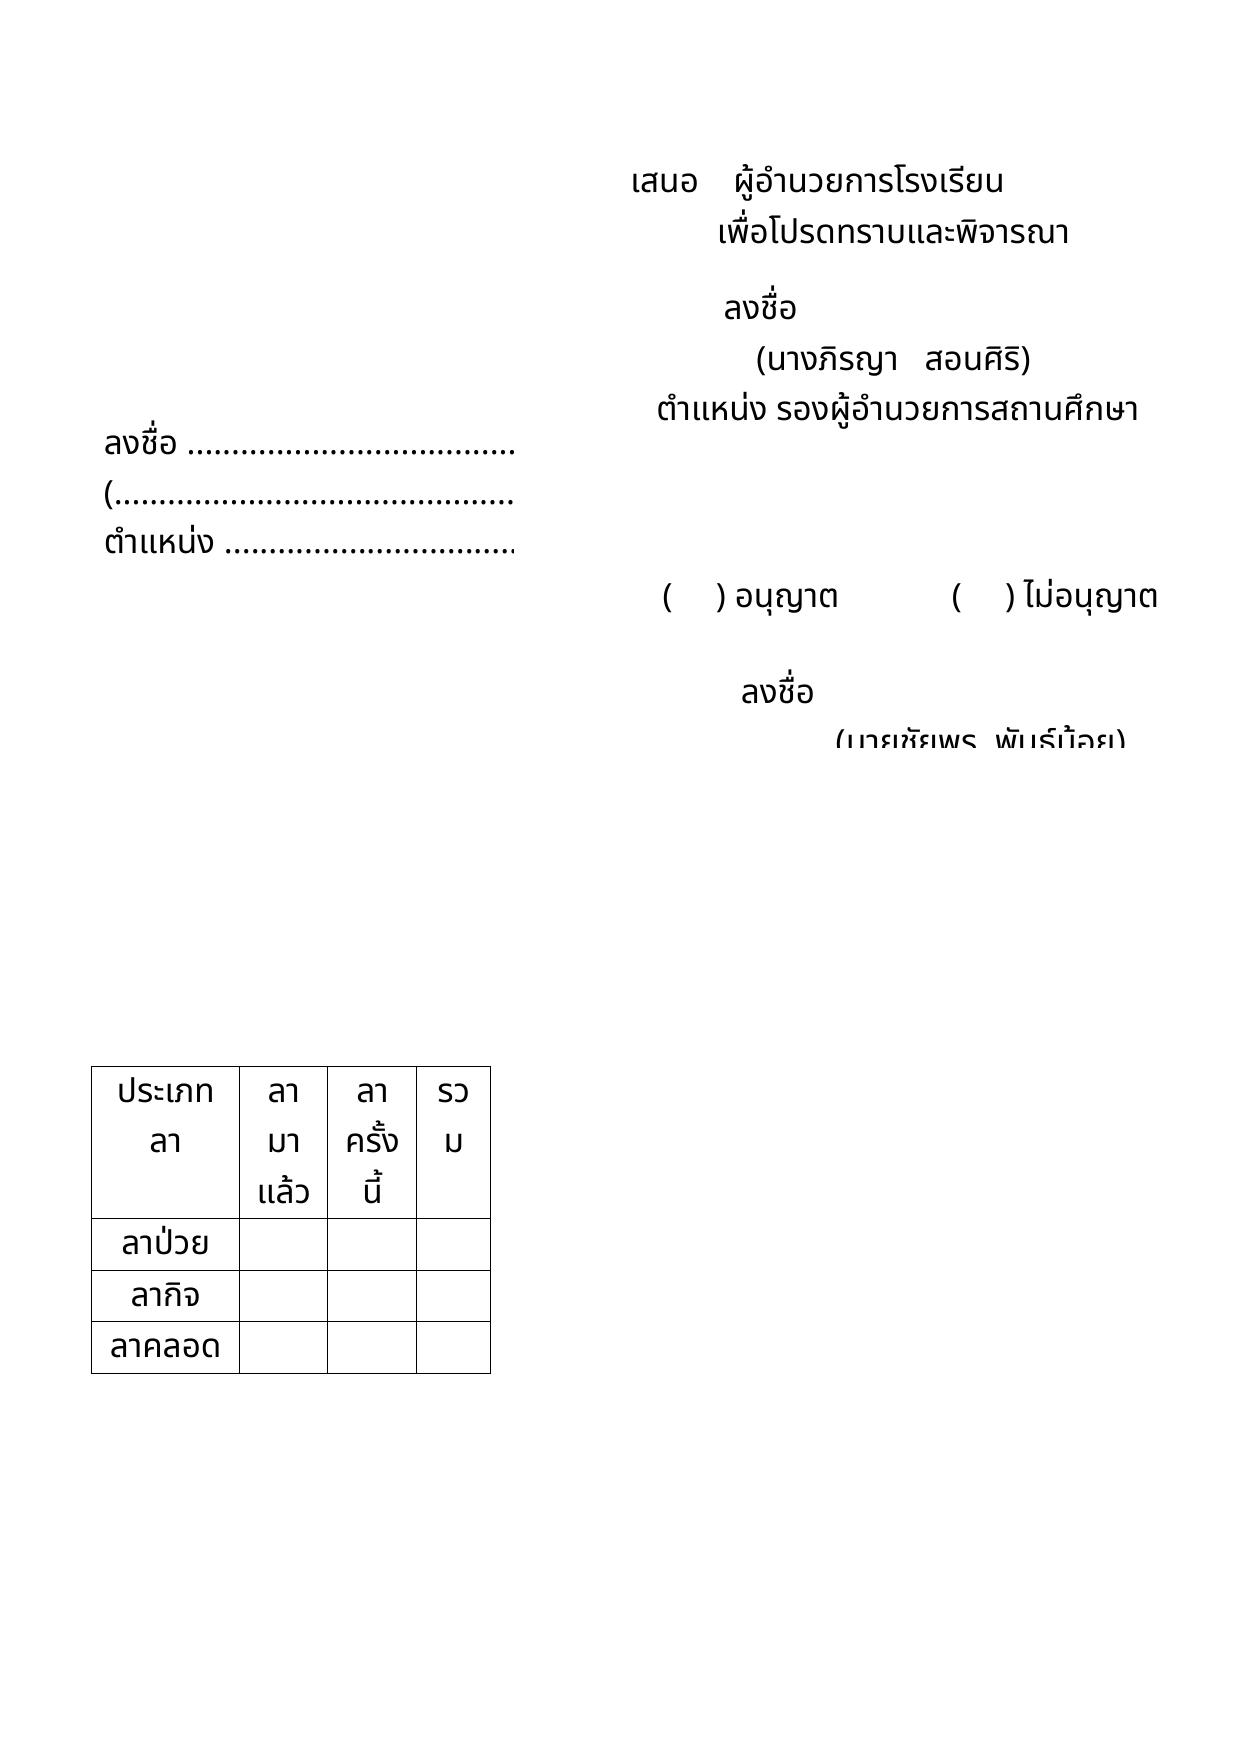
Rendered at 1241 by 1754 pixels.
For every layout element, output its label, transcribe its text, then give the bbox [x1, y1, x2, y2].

table_cell [240, 1219, 327, 1269]
table_cell [417, 1322, 490, 1372]
table_header ลา ครั้งนี้ [328, 1067, 416, 1218]
table_cell [240, 1271, 327, 1321]
table_cell [417, 1219, 490, 1269]
table_cell ลากิจ [92, 1271, 239, 1321]
table_cell [328, 1271, 416, 1321]
text ลงชื่อ ............................................. ผู้ตรวจ [103, 418, 514, 469]
table_header ลามาแล้ว [240, 1067, 327, 1218]
table_cell [240, 1322, 327, 1372]
text (...................................................................) [103, 469, 514, 514]
table_cell ลาป่วย [92, 1219, 239, 1269]
table_cell ลาคลอด [92, 1322, 239, 1372]
table_header รวม [417, 1067, 490, 1218]
table_cell [417, 1271, 490, 1321]
table_cell [328, 1219, 416, 1269]
text ตำแหน่ง ............................................ [103, 517, 514, 568]
table_cell [328, 1322, 416, 1372]
table_header ประเภทลา [92, 1067, 239, 1218]
